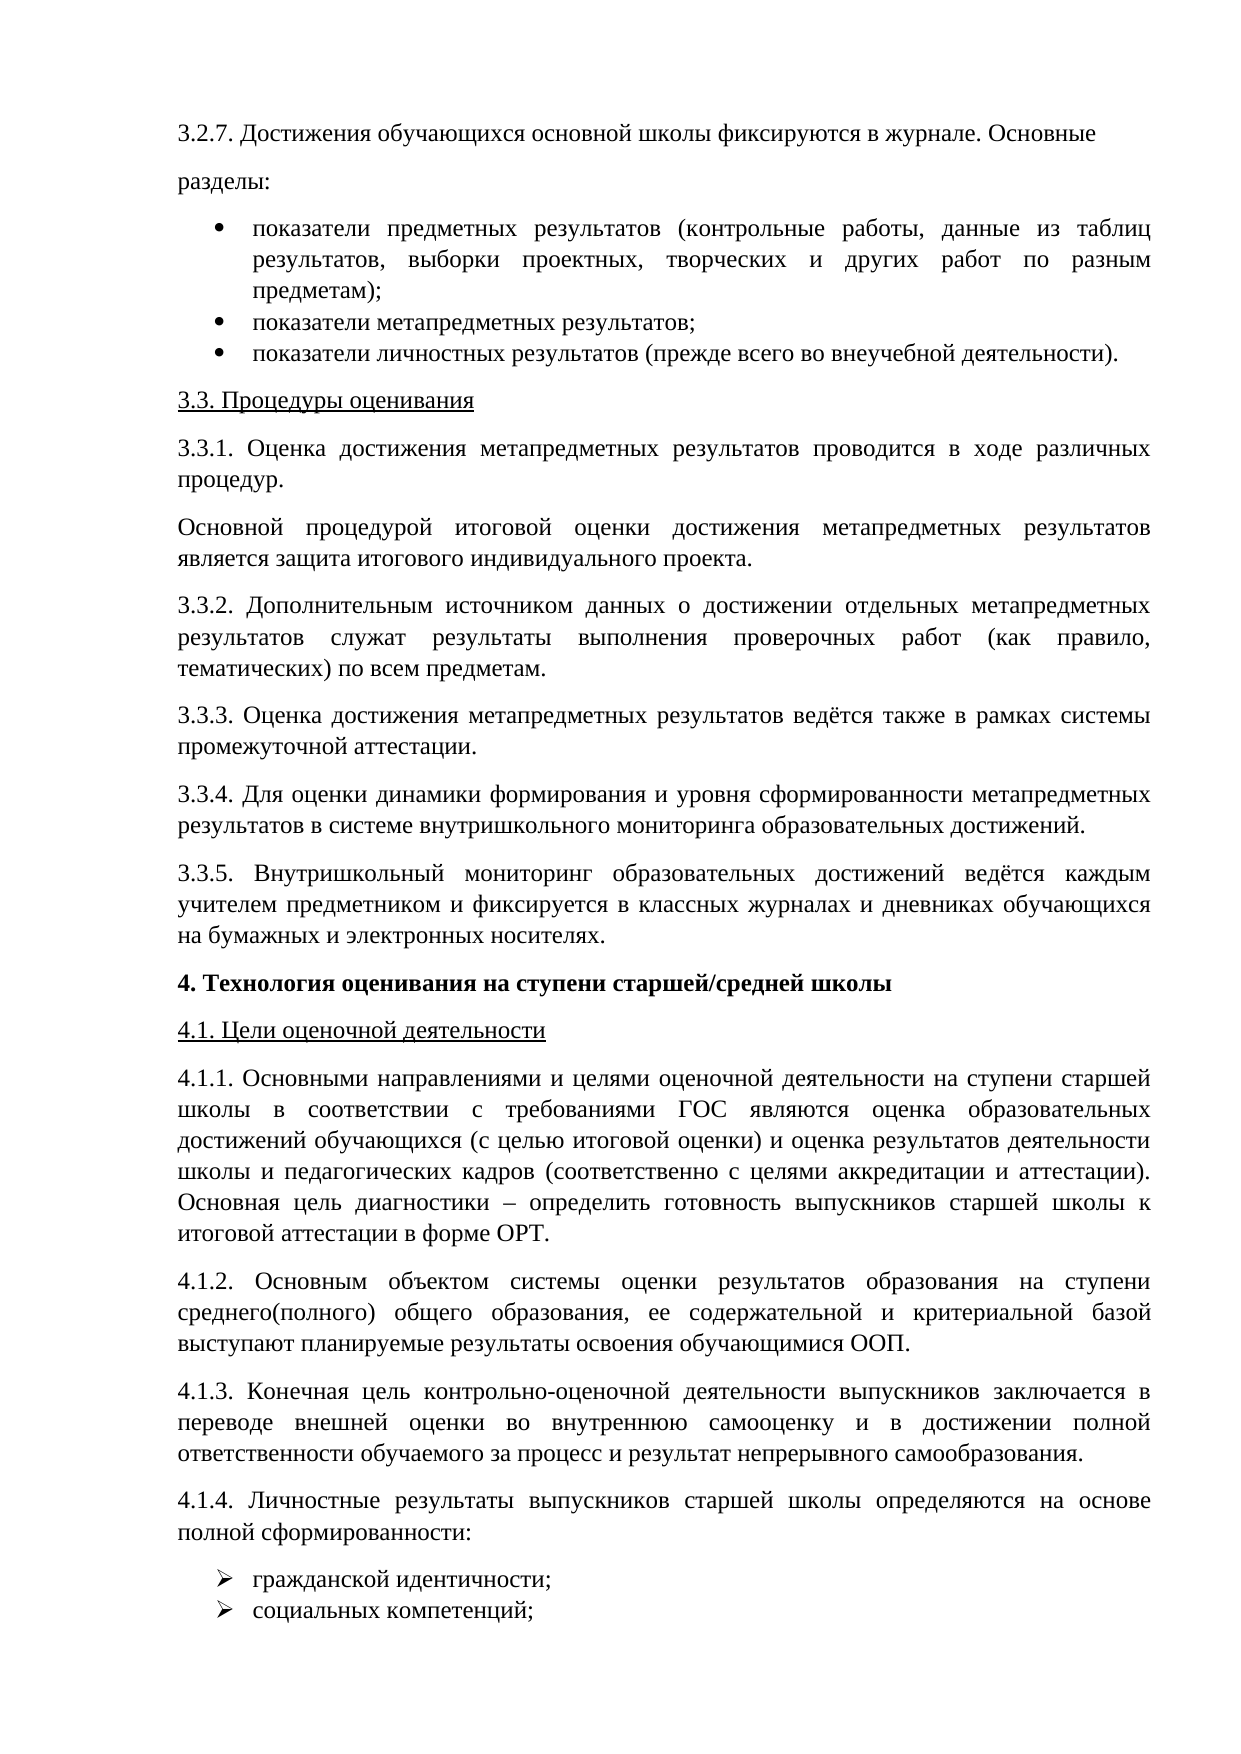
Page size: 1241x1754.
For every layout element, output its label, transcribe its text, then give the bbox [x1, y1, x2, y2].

text 4.1.4. Личностные результаты выпускников старшей школы определяются на основе полной сформированности: [177, 1486, 1152, 1545]
text 3.3.4. Для оценки динамики формирования и уровня сформированности метапредметных результатов в системе внутришкольного мониторинга образовательных достижений. [177, 779, 1152, 839]
text 4.1.3. Конечная цель контрольно-оценочной деятельности выпускников заключается в переводе внешней оценки во внутреннюю самооценку и в достижении полной ответственности обучаемого за процесс и результат непрерывного самообразования. [177, 1376, 1152, 1467]
text 3.3.5. Внутришкольный мониторинг образовательных достижений ведётся каждым учителем предметником и фиксируется в классных журналах и дневниках обучающихся на бумажных и электронных носителях. [177, 858, 1152, 949]
list показатели предметных результатов (контрольные работы, данные из таблиц результатов, выборки проектных, творческих и других работ по разным предметам); [215, 213, 1152, 304]
text разделы: [177, 166, 1152, 194]
text 3.3. Процедуры оценивания [177, 385, 1152, 414]
text 4. Технология оценивания на ступени старшей/средней школы [177, 968, 1152, 996]
text 3.3.3. Оценка достижения метапредметных результатов ведётся также в рамках системы промежуточной аттестации. [177, 700, 1152, 760]
text Основной процедурой итоговой оценки достижения метапредметных результатов является защита итогового индивидуального проекта. [177, 512, 1152, 572]
text 3.3.1. Оценка достижения метапредметных результатов проводится в ходе различных процедур. [177, 433, 1152, 493]
text 4.1.2. Основным объектом системы оценки результатов образования на ступени среднего(полного) общего образования, ее содержательной и критериальной базой выступают планируемые результаты освоения обучающимися ООП. [177, 1266, 1152, 1357]
list показатели личностных результатов (прежде всего во внеучебной деятельности). [215, 338, 1152, 366]
text 3.3.2. Дополнительным источником данных о достижении отдельных метапредметных результатов служат результаты выполнения проверочных работ (как правило, тематических) по всем предметам. [177, 591, 1152, 681]
text 3.2.7. Достижения обучающихся основной школы фиксируются в журнале. Основные [177, 118, 1152, 147]
list показатели метапредметных результатов; [215, 307, 1152, 335]
list социальных компетенций; [215, 1595, 1152, 1624]
text 4.1. Цели оценочной деятельности [177, 1015, 1152, 1044]
text 4.1.1. Основными направлениями и целями оценочной деятельности на ступени старшей школы в соответствии с требованиями ГОС являются оценка образовательных достижений обучающихся (с целью итоговой оценки) и оценка результатов деятельности школы и педагогических кадров (соответственно с целями аккредитации и аттестации). Основная цель диагностики – определить готовность выпускников старшей школы к итоговой аттестации в форме ОРТ. [177, 1063, 1152, 1247]
list гражданской идентичности; [215, 1564, 1152, 1593]
